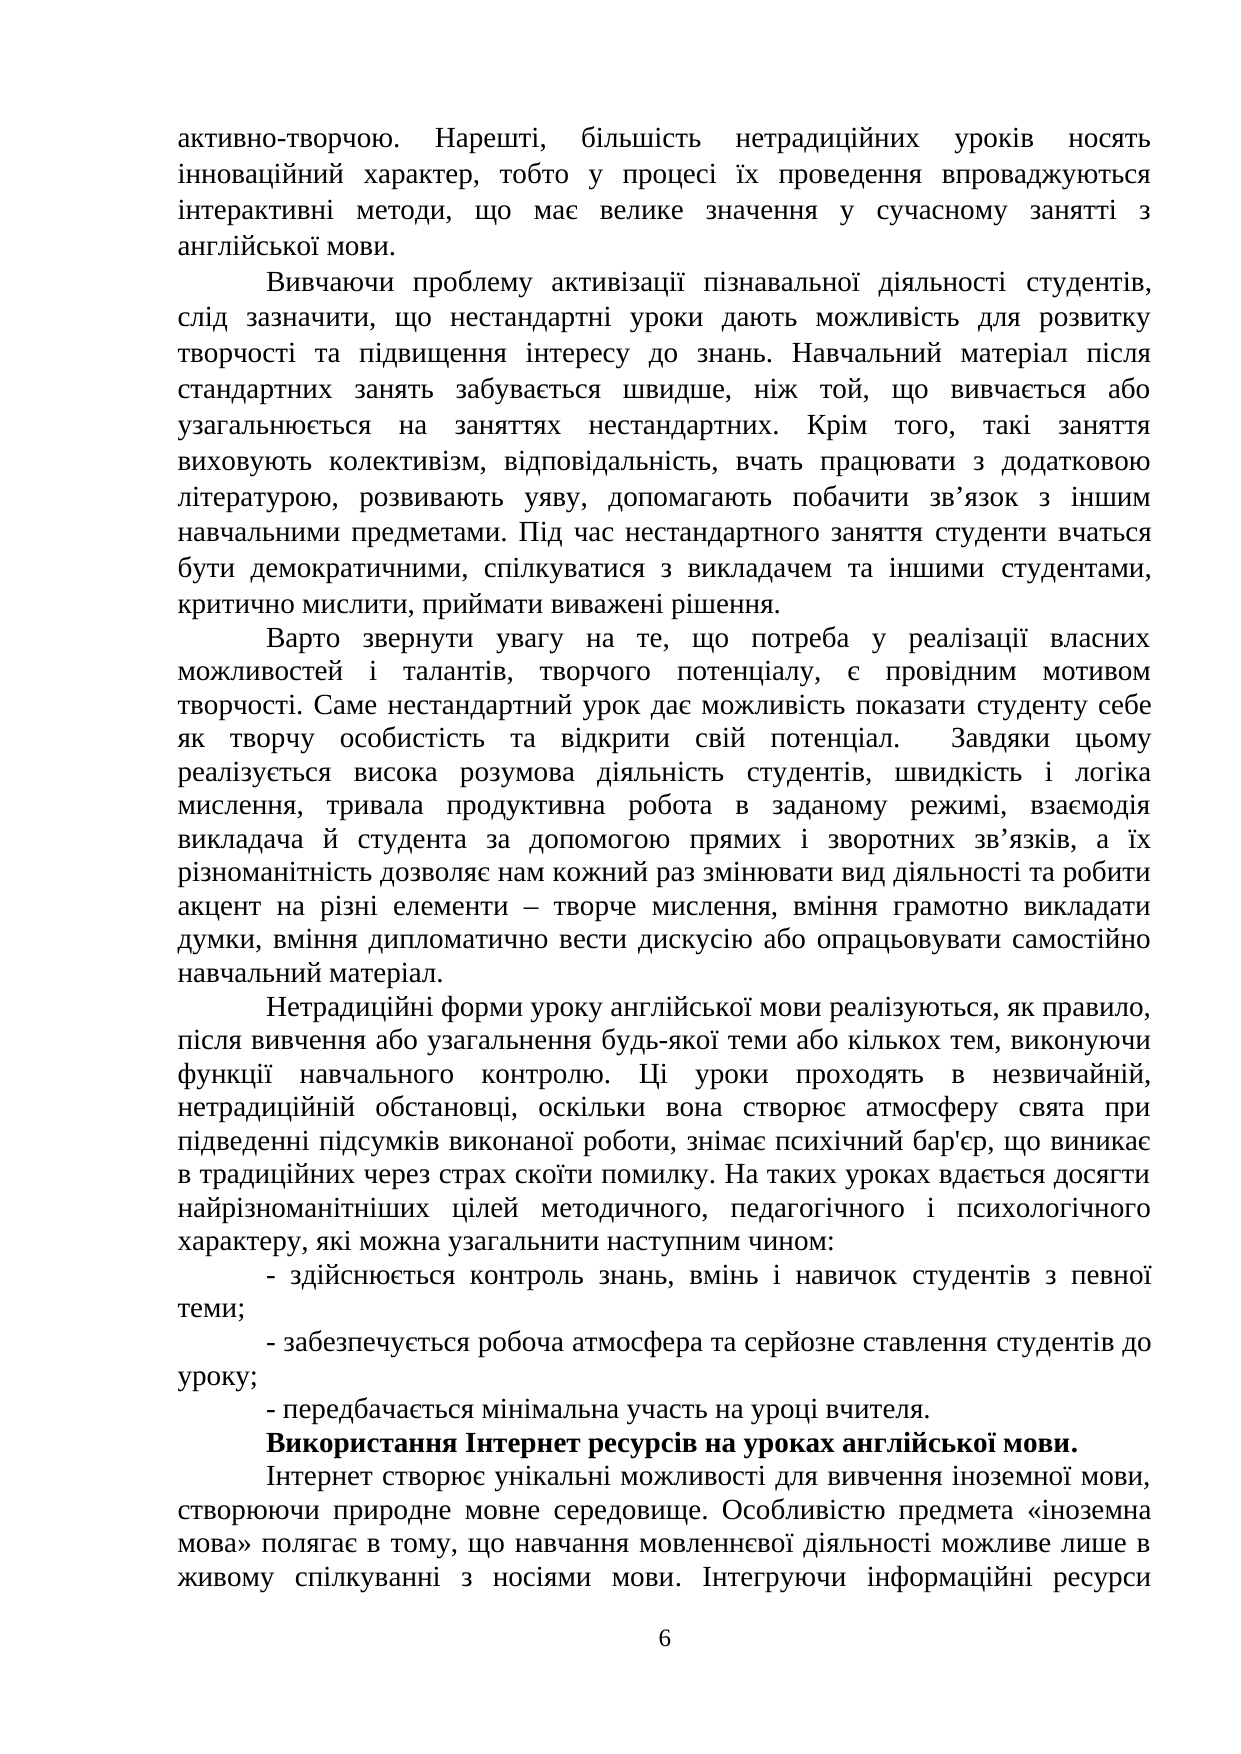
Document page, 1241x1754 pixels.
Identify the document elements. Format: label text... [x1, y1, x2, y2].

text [177, 118, 1152, 261]
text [177, 1458, 1152, 1592]
text Варто звернути увагу на те, що потреба у реалізації власних можливостей і талантів, творчого потенціалу, є провідним мотивом творчості. Саме нестандартний урок дає можливість показати студенту себе як творчу особистість та відкрити свій потенціал. Завдяки цьому реалізується висока розумова діяльність студентів, швидкість і логіка мислення, тривала продуктивна робота в заданому режимі, взаємодія викладача й студента за допомогою прямих і зворотних зв’язків, а їх різноманітність дозволяє нам кожний раз змінювати вид діяльності та робити акцент на різні елементи – творче мислення, вміння грамотно викладати думки, вміння дипломатично вести дискусію або опрацьовувати самостійно навчальний матеріал. [177, 620, 1152, 989]
text - передбачається мінімальна участь на уроці вчителя. [177, 1391, 1152, 1425]
text Нетрадиційні форми уроку англійської мови реалізуються, як правило, після вивчення або узагальнення будь-якої теми або кількох тем, виконуючи функції навчального контролю. Ці уроки проходять в незвичайній, нетрадиційній обстановці, оскільки вона створює атмосферу свята при підведенні підсумків виконаної роботи, знімає психічний бар'єр, що виникає в традиційних через страх скоїти помилку. На таких уроках вдається досягти найрізноманітніших цілей методичного, педагогічного і психологічного характеру, які можна узагальнити наступним чином: [177, 989, 1152, 1257]
text - забезпечується робоча атмосфера та серйозне ставлення студентів до уроку; [177, 1324, 1152, 1391]
text - здійснюється контроль знань, вмінь і навичок студентів з певної теми; [177, 1257, 1152, 1324]
text Вивчаючи проблему активізації пізнавальної діяльності студентів, слід зазначити, що нестандартні уроки дають можливість для розвитку творчості та підвищення інтересу до знань. Навчальний матеріал після стандартних занять забувається швидше, ніж той, що вивчається або узагальнюється на заняттях нестандартних. Крім того, такі заняття виховують колективізм, відповідальність, вчать працювати з додатковою літературою, розвивають уяву, допомагають побачити зв’язок з іншим навчальними предметами. Під час нестандартного заняття студенти вчаться бути демократичними, спілкуватися з викладачем та іншими студентами, критично мислити, приймати виважені рішення. [177, 261, 1152, 620]
text Використання Інтернет ресурсів на уроках англійської мови. [177, 1425, 1152, 1458]
